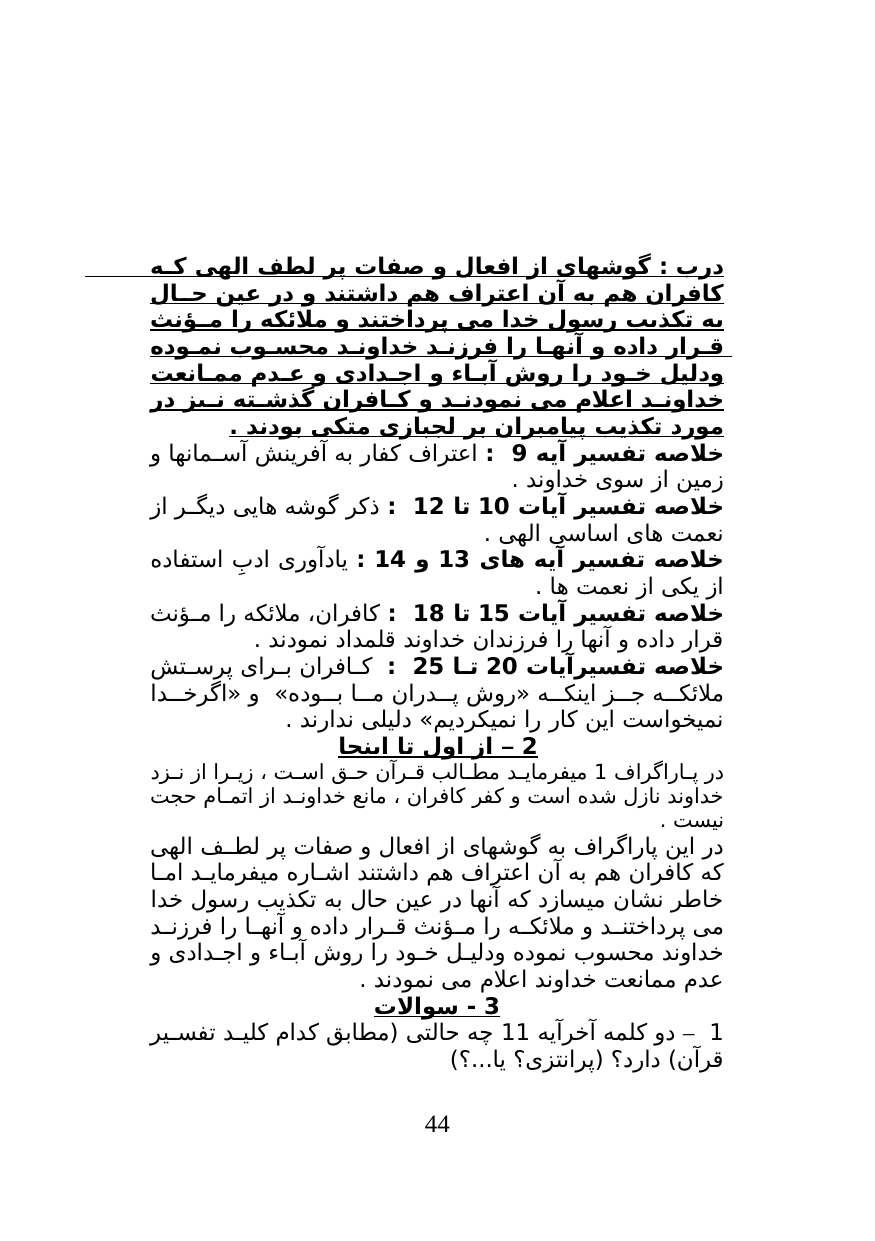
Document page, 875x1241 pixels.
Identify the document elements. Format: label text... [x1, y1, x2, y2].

text 3 - سوالات [150, 993, 724, 1019]
text خلاصه تفسیر آیه 9 : اعتراف کفار به آفرینش آسمانها و زمین از سوی خداوند . [150, 440, 724, 493]
text در این پاراگراف به گوشهای از افعال و صفات پر لطف الهی که کافران هم به آن اعتراف هم داشتند اشاره میفرماید اما خاطر نشان میسازد که آنها در عین حال به تکذیب رسول خدا می پرداختند و ملائکه را مؤنث قرار داده و آنها را فرزند خداوند محسوب نموده ودلیل خود را روش آباء و اجدادی و عدم ممانعت خداوند اعلام می نمودند . [150, 833, 724, 993]
text خلاصه تفسیر آیه های 13 و 14 : یادآوری ادبِ استفاده از یکی از نعمت ها . [150, 546, 724, 600]
text در پاراگراف 1 میفرماید مطالب قرآن حق است ، زيرا از نزد خداوند نازل شده است و کفر کافران ، مانع خداوند از اتمام حجت نیست . [150, 760, 724, 833]
text خلاصه تفسیر آیات 15 تا 18 : کافران، ملائکه را مؤنث قرار داده و آنها را فرزندان خداوند قلمداد نمودند . [150, 600, 724, 653]
text خلاصه تفسیر آیات 10 تا 12 : ذکر گوشه هایی دیگر از نعمت های اساسی الهی . [150, 493, 724, 546]
text خلاصه تفسیرآیات 20 تا 25 : کافران برای پرستش ملائکه جز اینکه «روش پدران ما بوده» و «اگرخدا نمیخواست این کار را نمیکردیم» دلیلی ندارند . [150, 653, 724, 733]
text 2 – از اول تا اینجا [150, 733, 726, 760]
text 1 – دو کلمه آخرآیه 11 چه حالتی (مطابق کدام کلید تفسیر قرآن) دارد؟ (پرانتزی؟ یا...؟) [150, 1019, 724, 1073]
